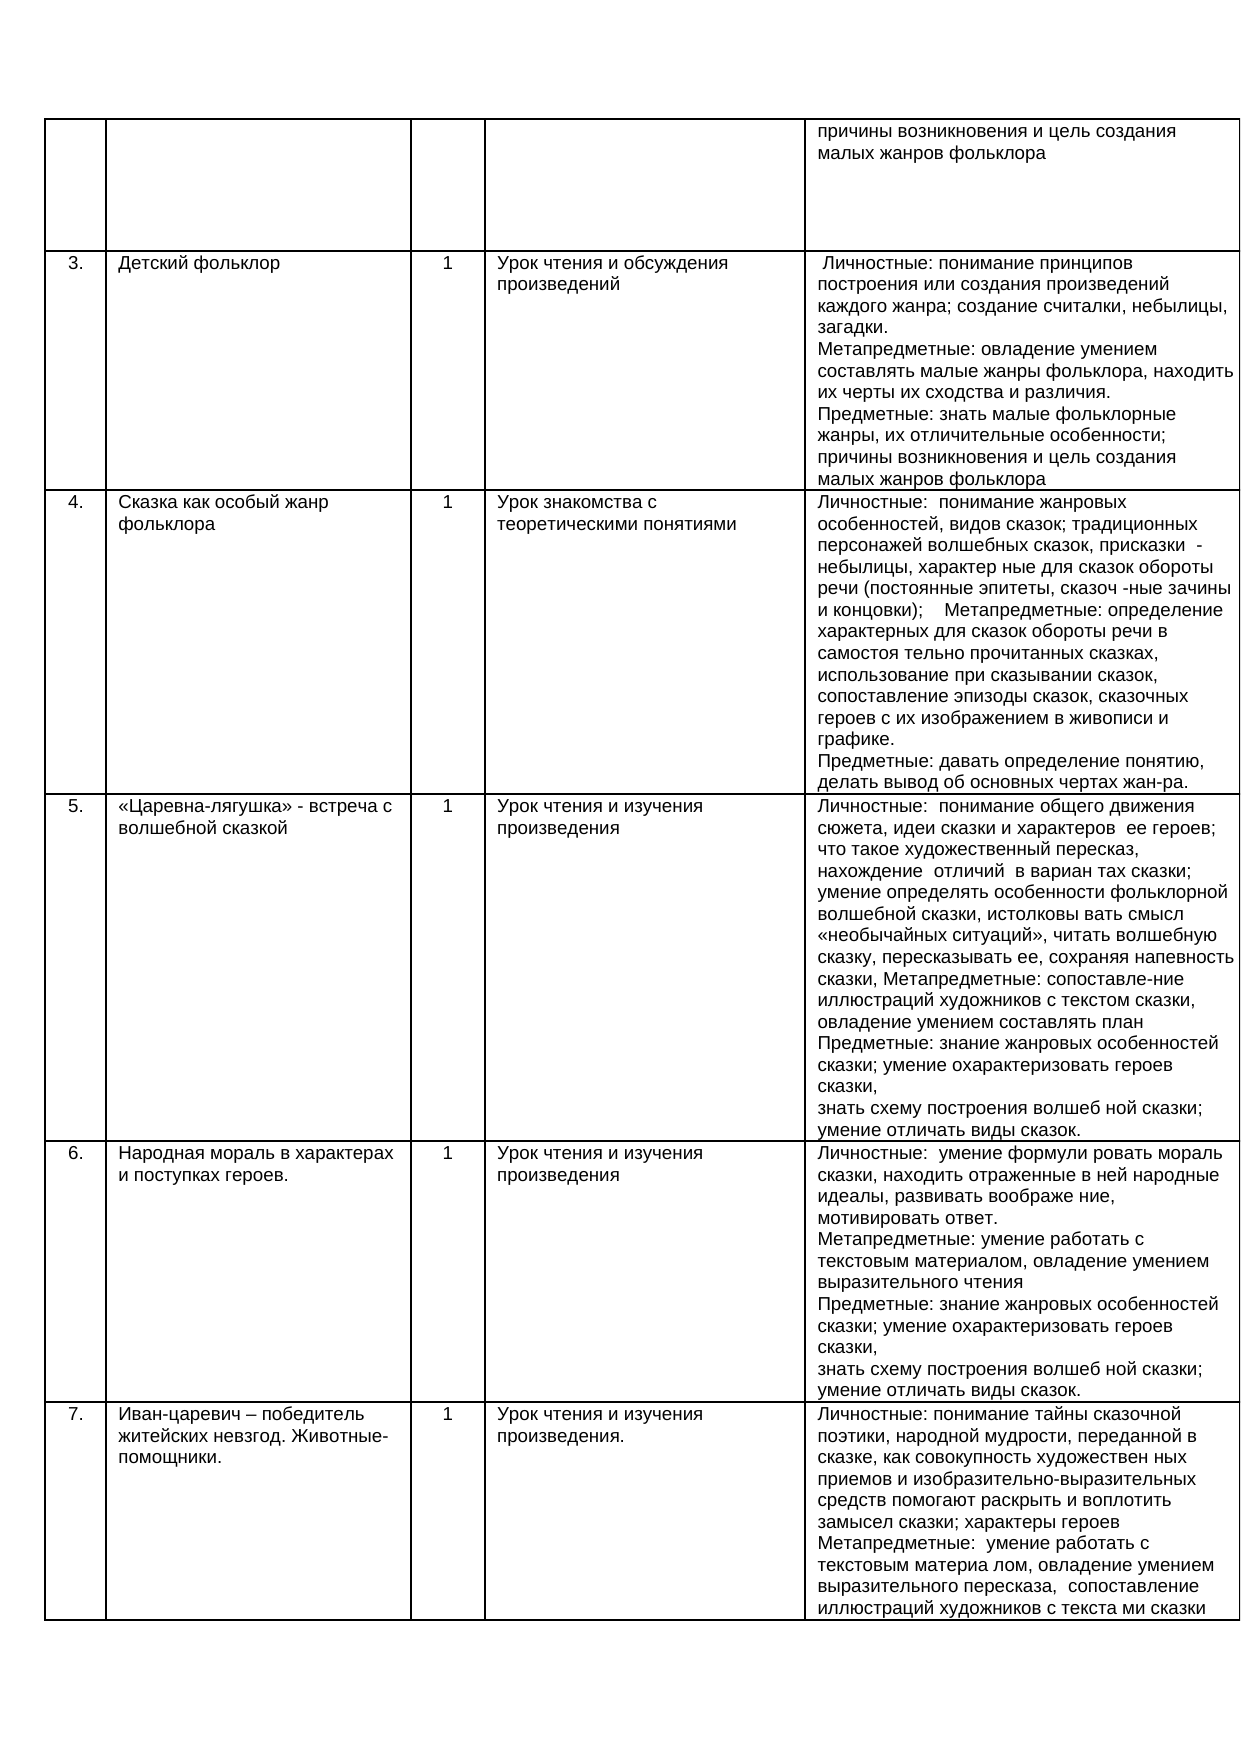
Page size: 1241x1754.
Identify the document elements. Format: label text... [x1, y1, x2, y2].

table_cell 1 [412, 795, 484, 1140]
table_cell Урок чтения и обсуждения произведений [486, 252, 804, 489]
table_cell «Царевна-лягушка» - встреча с волшебной сказкой [107, 795, 410, 1140]
table_cell 5. [46, 795, 105, 1140]
table_cell 1 [412, 1142, 484, 1401]
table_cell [486, 1403, 804, 1618]
table_cell 6. [46, 1142, 105, 1401]
table_cell 1 [412, 120, 484, 249]
table_cell Личностные: умение формули ровать мораль сказки, находить отраженные в ней народные идеалы, развивать воображе ние, мотивировать ответ. Метапредметные: умение работать с текстовым материалом, овладение умением выразительного чтения Предметные: знание жанровых особенностей сказки; умение охарактеризовать героев сказки, знать схему построения волшеб ной сказки; умение отличать виды сказок. [806, 1142, 1239, 1401]
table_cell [486, 120, 804, 249]
table_cell 1 [412, 1403, 484, 1618]
table_cell 3. [46, 252, 105, 489]
table_cell 7. [46, 1403, 105, 1618]
table_cell Урок чтения и изучения произведения [486, 795, 804, 1140]
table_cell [107, 120, 410, 249]
table_cell 4. [46, 491, 105, 793]
table_cell Личностные: понимание принципов построения или создания произведений каждого жанра; создание считалки, небылицы, загадки. Метапредметные: овладение умением составлять малые жанры фольклора, находить их черты их сходства и различия. Предметные: знать малые фольклорные жанры, их отличительные особенности; причины возникновения и цель создания малых жанров фольклора [806, 252, 1239, 489]
table_cell Детский фольклор [107, 252, 410, 489]
table_cell 1 [412, 252, 484, 489]
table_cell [806, 120, 1239, 249]
table_cell Личностные: понимание общего движения сюжета, идеи сказки и характеров ее героев; что такое художественный пересказ, нахождение отличий в вариан тах сказки; умение определять особенности фольклорной волшебной сказки, истолковы вать смысл «необычайных ситуаций», читать волшебную сказку, пересказывать ее, сохраняя напевность сказки, Метапредметные: сопоставле-ние иллюстраций художников с текстом сказки, овладение умением составлять план Предметные: знание жанровых особенностей сказки; умение охарактеризовать героев сказки, знать схему построения волшеб ной сказки; умение отличать виды сказок. [806, 795, 1239, 1140]
table_cell Сказка как особый жанр фольклора [107, 491, 410, 793]
table_cell Личностные: понимание жанровых особенностей, видов сказок; традиционных персонажей волшебных сказок, присказки -небылицы, характер ные для сказок обороты речи (постоянные эпитеты, сказоч -ные зачины и концовки); Метапредметные: определение характерных для сказок обороты речи в самостоя тельно прочитанных сказках, использование при сказывании сказок, сопоставление эпизоды сказок, сказочных героев с их изображением в живописи и графике. Предметные: давать определение понятию, делать вывод об основных чертах жан-ра. [806, 491, 1239, 793]
table_cell Народная мораль в характерах и поступках героев. [107, 1142, 410, 1401]
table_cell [107, 1403, 410, 1618]
table_cell 2. [46, 120, 105, 249]
table_cell 1 [412, 491, 484, 793]
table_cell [806, 1403, 1239, 1618]
table_cell Урок знакомства с теоретическими понятиями [486, 491, 804, 793]
table_cell Урок чтения и изучения произведения [486, 1142, 804, 1401]
